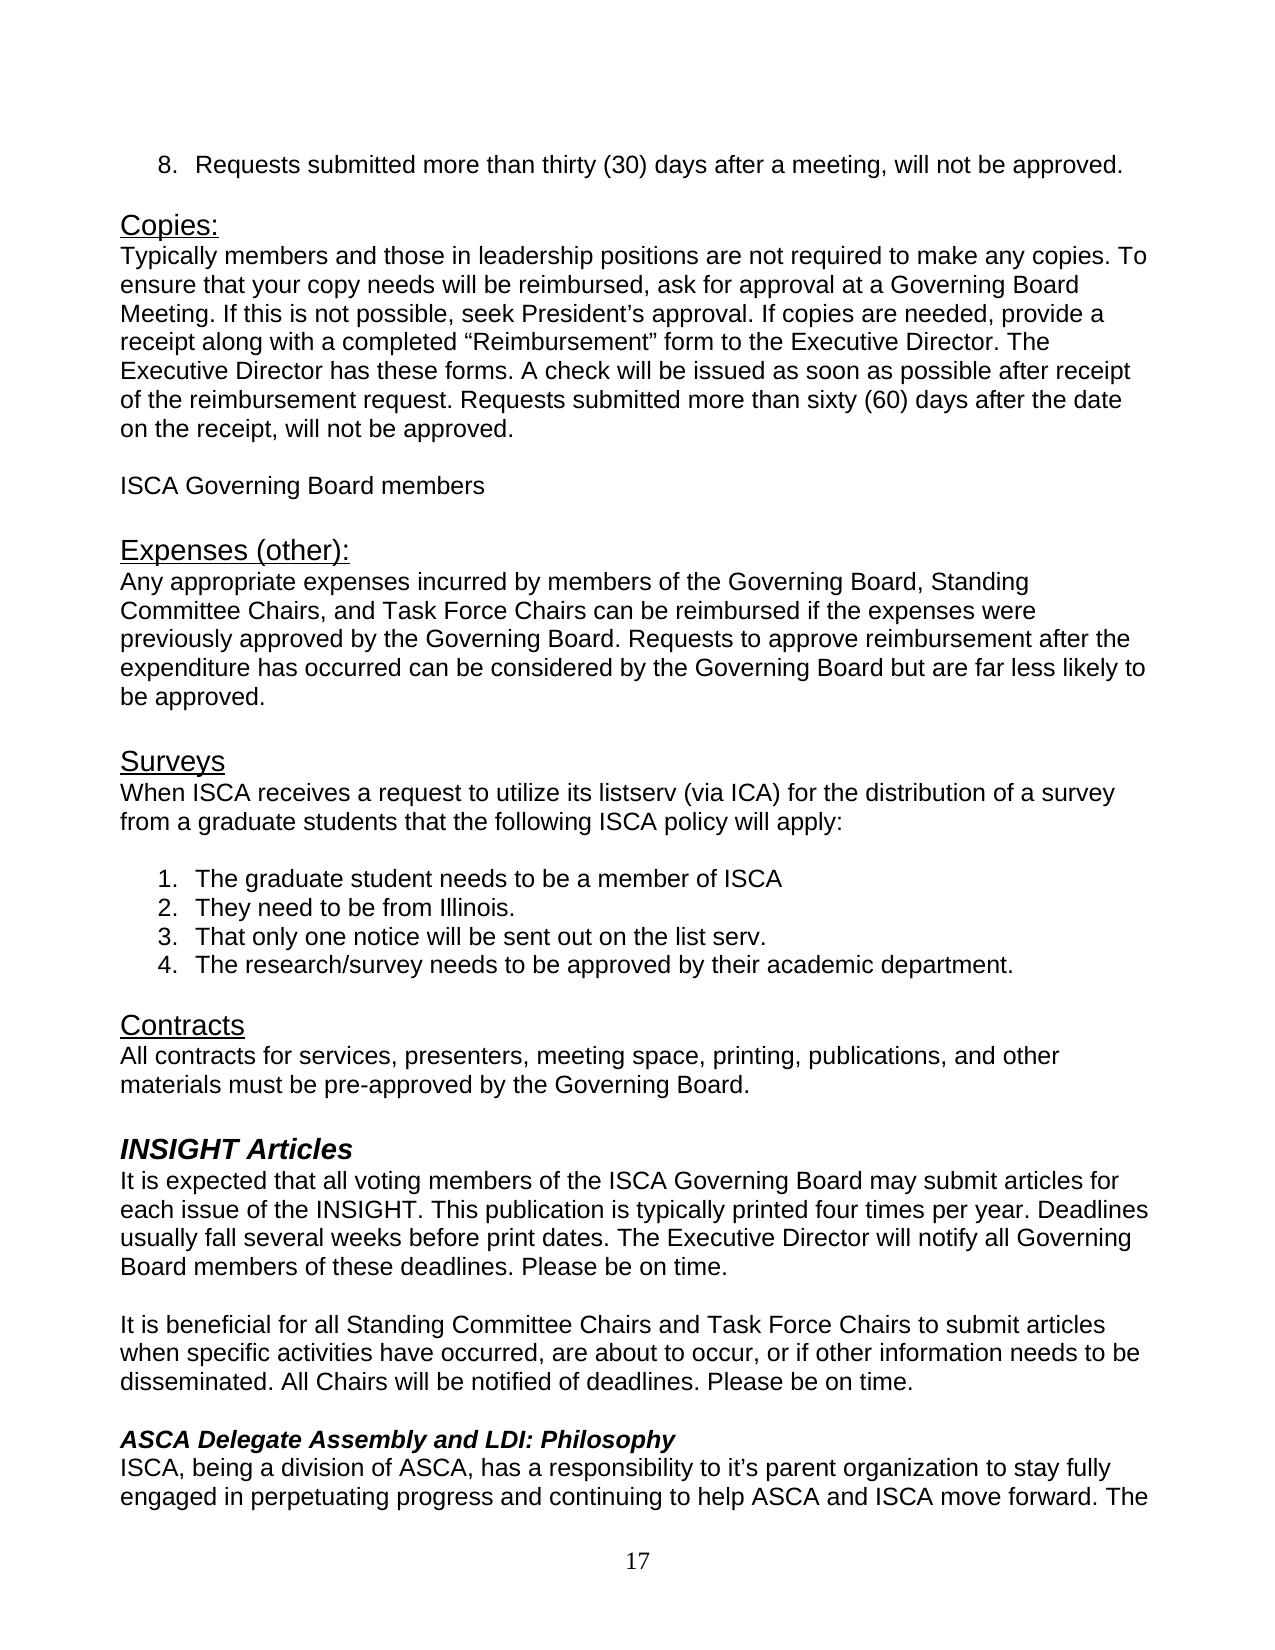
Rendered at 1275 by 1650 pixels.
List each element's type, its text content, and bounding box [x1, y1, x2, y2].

text All contracts for services, presenters, meeting space, printing, publications, and other materials must be pre-approved by the Governing Board. [120, 1041, 1155, 1099]
text Any appropriate expenses incurred by members of the Governing Board, Standing Committee Chairs, and Task Force Chairs can be reimbursed if the expenses were previously approved by the Governing Board. Requests to approve reimbursement after the expenditure has occurred can be considered by the Governing Board but are far less likely to be approved. [120, 567, 1155, 711]
list Requests submitted more than thirty (30) days after a meeting, will not be approved. [157, 150, 1155, 179]
list That only one notice will be sent out on the list serv. [157, 921, 1155, 950]
text INSIGHT Articles [120, 1132, 1155, 1166]
text It is expected that all voting members of the ISCA Governing Board may submit articles for each issue of the INSIGHT. This publication is typically printed four times per year. Deadlines usually fall several weeks before print dates. The Executive Director will notify all Governing Board members of these deadlines. Please be on time. [120, 1166, 1155, 1281]
list The research/survey needs to be approved by their academic department. [157, 950, 1155, 979]
list The graduate student needs to be a member of ISCA [157, 864, 1155, 893]
text It is beneficial for all Standing Committee Chairs and Task Force Chairs to submit articles when specific activities have occurred, are about to occur, or if other information needs to be disseminated. All Chairs will be notified of deadlines. Please be on time. [120, 1309, 1155, 1396]
text Expenses (other): [120, 533, 1155, 567]
text ISCA Governing Board members [120, 471, 1155, 500]
text When ISCA receives a request to utilize its listserv (via ICA) for the distribution of a survey from a graduate students that the following ISCA policy will apply: [120, 778, 1155, 835]
text Surveys [120, 744, 1155, 778]
list They need to be from Illinois. [157, 893, 1155, 921]
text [120, 1453, 1155, 1511]
text Contracts [120, 1008, 1155, 1041]
text Typically members and those in leadership positions are not required to make any copies. To ensure that your copy needs will be reimbursed, ask for approval at a Governing Board Meeting. If this is not possible, seek President’s approval. If copies are needed, provide a receipt along with a completed “Reimbursement” form to the Executive Director. The Executive Director has these forms. A check will be issued as soon as possible after receipt of the reimbursement request. Requests submitted more than sixty (60) days after the date on the receipt, will not be approved. [120, 241, 1155, 442]
text ASCA Delegate Assembly and LDI: Philosophy [120, 1424, 1155, 1453]
text Copies: [120, 207, 1155, 241]
